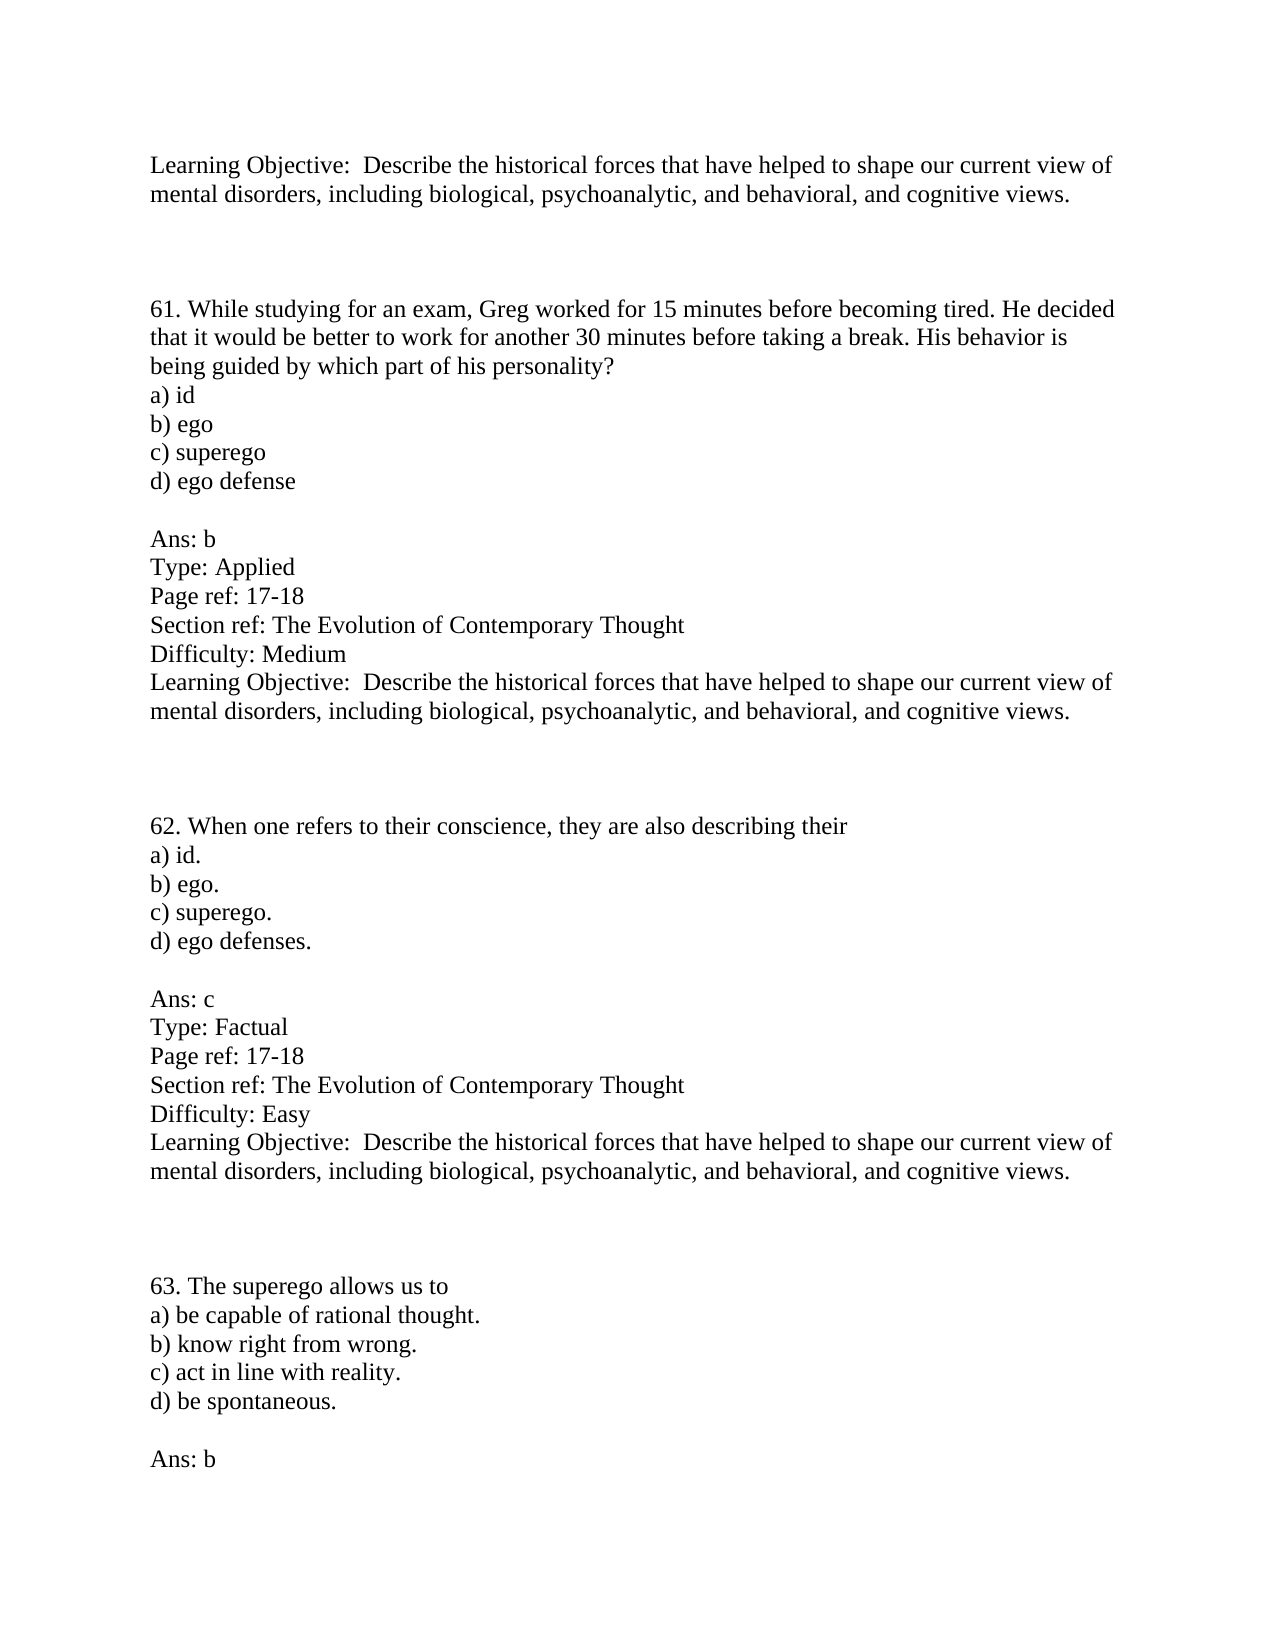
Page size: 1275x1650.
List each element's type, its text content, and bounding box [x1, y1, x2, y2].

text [150, 1127, 1125, 1185]
text Section ref: The Evolution of Contemporary Thought [150, 610, 1125, 639]
text Type: Applied [150, 552, 1125, 581]
text c) superego [150, 437, 1125, 466]
text b) ego. [150, 869, 1125, 897]
text a) be capable of rational thought. [150, 1300, 1125, 1329]
text Section ref: The Evolution of Contemporary Thought [150, 1070, 1125, 1099]
text c) act in line with reality. [150, 1357, 1125, 1386]
text Type: Factual [150, 1012, 1125, 1041]
text a) id. [150, 840, 1125, 869]
text c) superego. [150, 897, 1125, 926]
text Difficulty: Easy [150, 1099, 1125, 1127]
text Ans: b [150, 1444, 1125, 1472]
text d) be spontaneous. [150, 1386, 1125, 1415]
text 61. While studying for an exam, Greg worked for 15 minutes before becoming tired. He decided that it would be better to work for another 30 minutes before taking a break. His behavior is being guided by which part of his personality? [150, 294, 1125, 380]
text d) ego defenses. [150, 926, 1125, 955]
text Ans: c [150, 984, 1125, 1012]
text Difficulty: Medium [150, 639, 1125, 667]
text 62. When one refers to their conscience, they are also describing their [150, 811, 1125, 840]
text d) ego defense [150, 466, 1125, 495]
text 63. The superego allows us to [150, 1271, 1125, 1300]
text b) know right from wrong. [150, 1329, 1125, 1357]
text Page ref: 17-18 [150, 1041, 1125, 1070]
text Ans: b [150, 524, 1125, 552]
text b) ego [150, 409, 1125, 437]
text a) id [150, 380, 1125, 409]
text Page ref: 17-18 [150, 581, 1125, 610]
